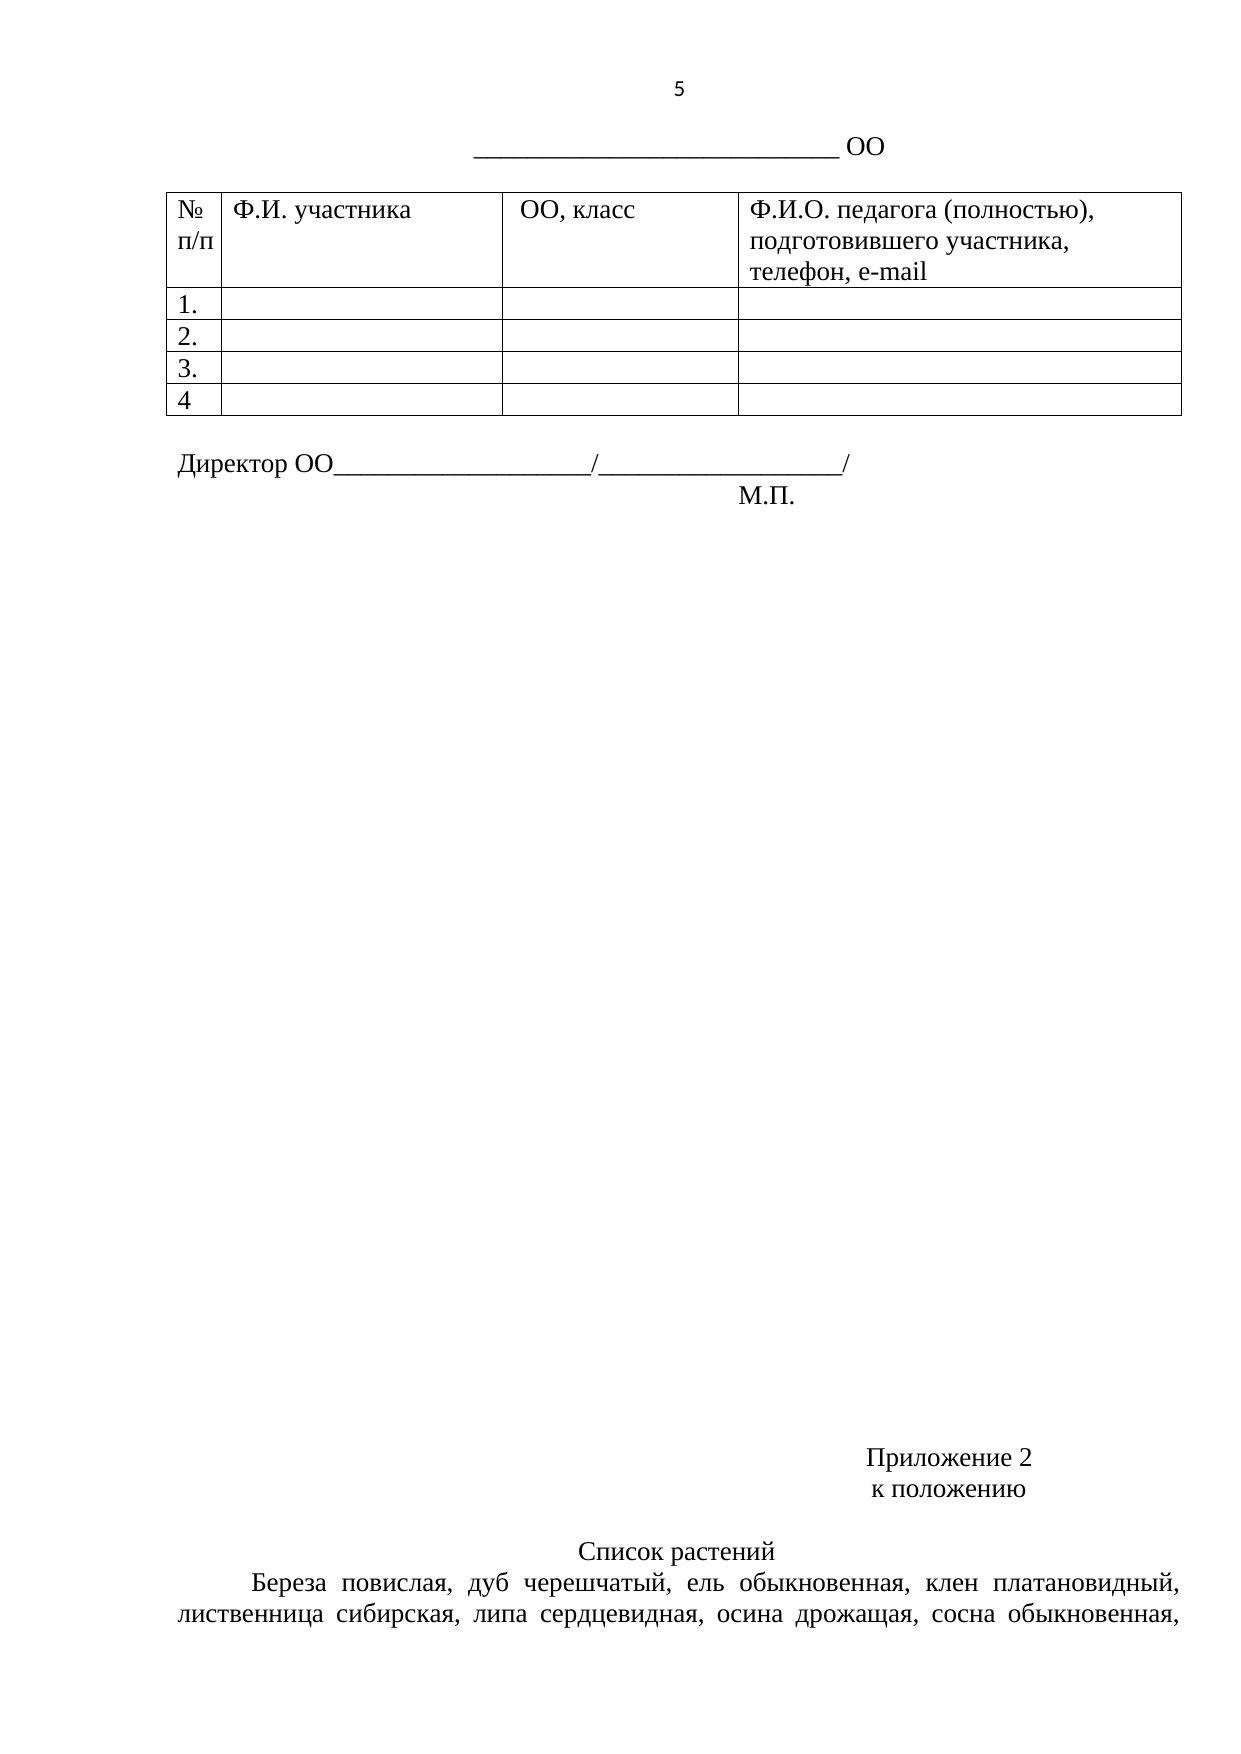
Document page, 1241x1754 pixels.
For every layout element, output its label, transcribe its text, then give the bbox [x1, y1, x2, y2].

table_cell 1. [167, 288, 221, 319]
table_header № п/п [167, 193, 221, 287]
table_cell [503, 352, 738, 383]
text ___________________________ ОО [177, 130, 1181, 161]
table_cell [739, 384, 1181, 415]
table_cell [222, 288, 502, 319]
table_cell 2. [167, 320, 221, 351]
table_cell [503, 384, 738, 415]
table_cell [739, 352, 1181, 383]
text Директор ОО___________________/__________________/ [177, 448, 1185, 479]
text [177, 1566, 1181, 1628]
table_cell [739, 288, 1181, 319]
table_cell [222, 384, 502, 415]
table_cell [739, 320, 1181, 351]
table_cell [222, 352, 502, 383]
text Список растений [177, 1534, 1176, 1566]
table_cell 3. [167, 352, 221, 383]
table_cell 4 [167, 384, 221, 415]
text к положению [236, 1472, 1181, 1503]
table_cell [503, 288, 738, 319]
text М.П. [177, 479, 1185, 510]
text Приложение 2 [177, 1441, 1181, 1472]
table_header Ф.И. участника [222, 193, 502, 287]
table_cell [222, 320, 502, 351]
table_cell [503, 320, 738, 351]
table_header Ф.И.О. педагога (полностью), подготовившего участника, телефон, e-mail [739, 193, 1181, 287]
table_header ОО, класс [503, 193, 738, 287]
